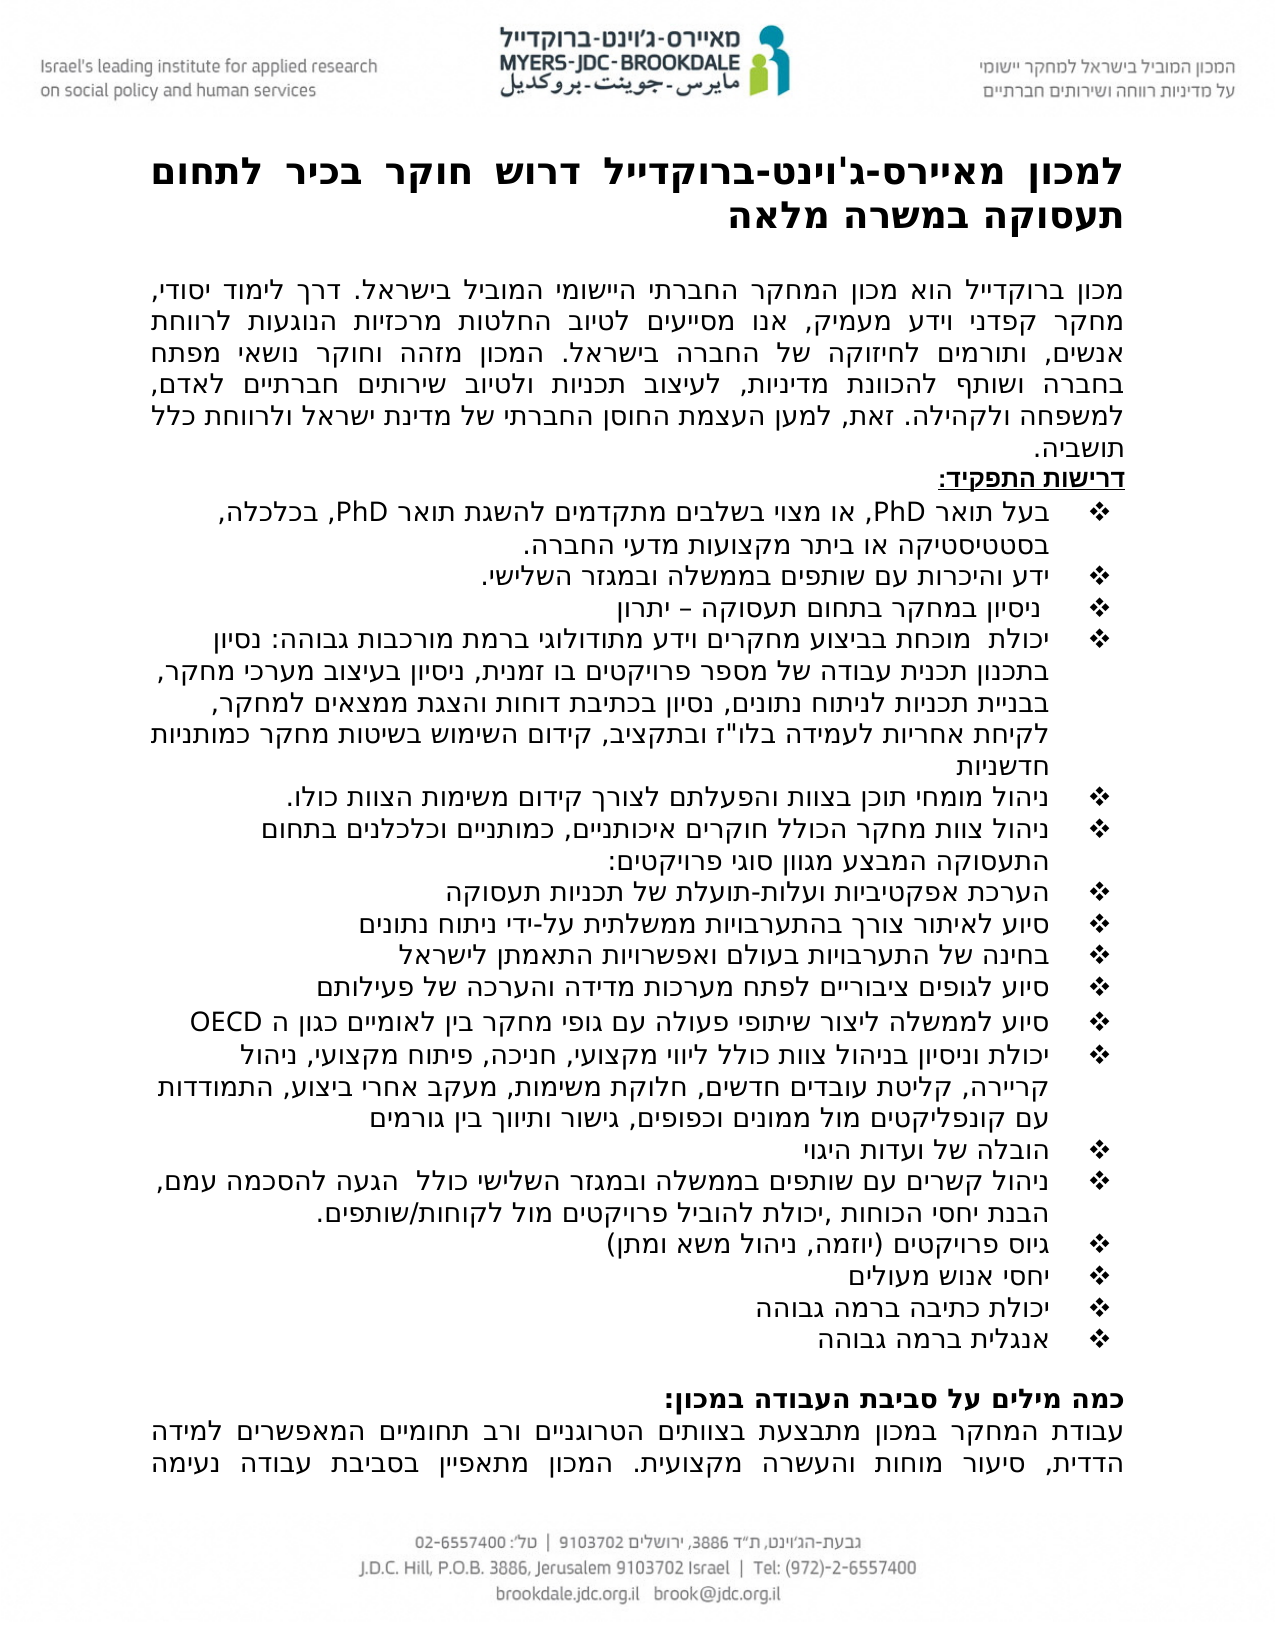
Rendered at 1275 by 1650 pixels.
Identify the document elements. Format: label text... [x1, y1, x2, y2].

list יחסי אנוש מעולים [150, 1260, 1087, 1292]
list ניסיון במחקר בתחום תעסוקה – יתרון [150, 592, 1087, 624]
picture [1, 1513, 1275, 1622]
text למכון מאיירס-ג'וינט-ברוקדייל דרוש חוקר בכיר לתחום תעסוקה במשרה מלאה [150, 150, 1125, 237]
list אנגלית ברמה גבוהה [150, 1323, 1087, 1355]
list ניהול מומחי תוכן בצוות והפעלתם לצורך קידום משימות הצוות כולו. [150, 782, 1087, 813]
text מכון ברוקדייל הוא מכון המחקר החברתי היישומי המוביל בישראל. דרך לימוד יסודי, מחקר קפדני וידע מעמיק, אנו מסייעים לטיוב החלטות מרכזיות הנוגעות לרווחת אנשים, ותורמים לחיזוקה של החברה בישראל. המכון מזהה וחוקר נושאי מפתח בחברה ושותף להכוונת מדיניות, לעיצוב תכניות ולטיוב שירותים חברתיים לאדם, למשפחה ולקהילה. זאת, למען העצמת החוסן החברתי של מדינת ישראל ולרווחת כלל תושביה. [150, 274, 1125, 463]
list גיוס פרויקטים (יוזמה, ניהול משא ומתן) [150, 1229, 1087, 1260]
list ידע והיכרות עם שותפים בממשלה ובמגזר השלישי. [150, 561, 1087, 592]
list הערכת אפקטיביות ועלות-תועלת של תכניות תעסוקה [150, 876, 1087, 908]
list סיוע לאיתור צורך בהתערבויות ממשלתית על-ידי ניתוח נתונים [150, 908, 1087, 939]
list ניהול קשרים עם שותפים בממשלה ובמגזר השלישי כולל הגעה להסכמה עמם, הבנת יחסי הכוחות ,יכולת להוביל פרויקטים מול לקוחות/שותפים. [150, 1166, 1087, 1229]
list סיוע לגופים ציבוריים לפתח מערכות מדידה והערכה של פעילותם [150, 971, 1087, 1003]
text דרישות התפקיד: [150, 463, 1125, 492]
list ניהול צוות מחקר הכולל חוקרים איכותניים, כמותניים וכלכלנים בתחום התעסוקה המבצע מגוון סוגי פרויקטים: [150, 813, 1087, 876]
list סיוע לממשלה ליצור שיתופי פעולה עם גופי מחקר בין לאומיים כגון ה OECD [150, 1003, 1087, 1039]
list יכולת מוכחת בביצוע מחקרים וידע מתודולוגי ברמת מורכבות גבוהה: נסיון בתכנון תכנית עבודה של מספר פרויקטים בו זמנית, ניסיון בעיצוב מערכי מחקר, בבניית תכניות לניתוח נתונים, נסיון בכתיבת דוחות והצגת ממצאים למחקר, לקיחת אחריות לעמידה בלו"ז ובתקציב, קידום השימוש בשיטות מחקר כמותניות חדשניות [150, 624, 1087, 782]
list בחינה של התערבויות בעולם ואפשרויות התאמתן לישראל [150, 939, 1087, 971]
text כמה מילים על סביבת העבודה במכון: [150, 1384, 1125, 1415]
list הובלה של ועדות היגוי [150, 1134, 1087, 1166]
picture [1, 0, 1275, 117]
list בעל תואר PhD, או מצוי בשלבים מתקדמים להשגת תואר PhD, בכלכלה, בסטטיסטיקה או ביתר מקצועות מדעי החברה. [150, 492, 1087, 561]
list יכולת וניסיון בניהול צוות כולל ליווי מקצועי, חניכה, פיתוח מקצועי, ניהול קריירה, קליטת עובדים חדשים, חלוקת משימות, מעקב אחרי ביצוע, התמודדות עם קונפליקטים מול ממונים וכפופים, גישור ותיווך בין גורמים [150, 1039, 1087, 1134]
list יכולת כתיבה ברמה גבוהה [150, 1292, 1087, 1323]
